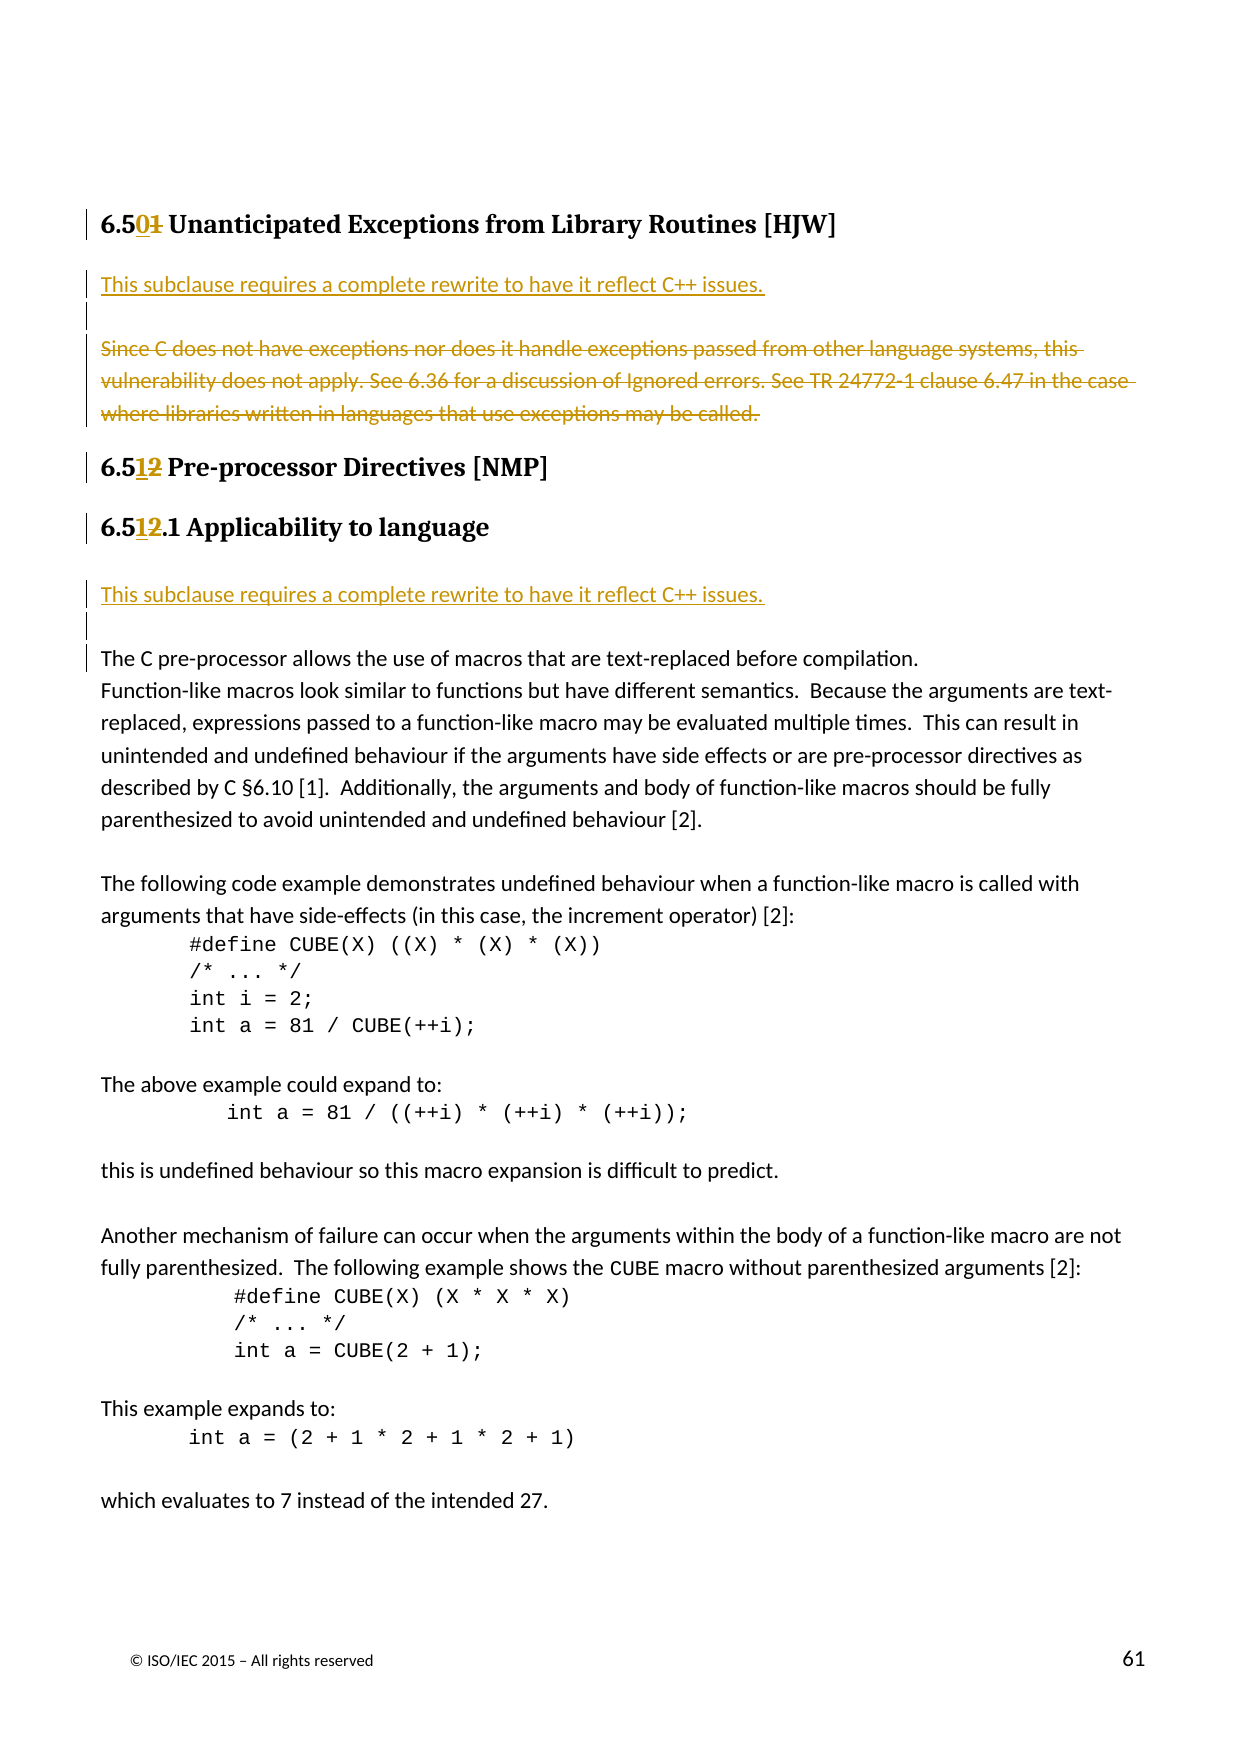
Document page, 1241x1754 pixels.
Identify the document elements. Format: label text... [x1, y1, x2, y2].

text int a = 81 / CUBE(++i); [189, 1015, 1164, 1039]
text int a = CUBE(2 + 1); [233, 1340, 1164, 1364]
text The following code example demonstrates undefined behaviour when a function-like macro is called with arguments that have side-effects (in this case, the increment operator) [2]: [101, 869, 1164, 930]
text int a = 81 / ((++i) * (++i) * (++i)); [189, 1102, 1164, 1126]
subtitle 6.5.1 Applicability to language [101, 512, 1164, 544]
text This example expands to: [101, 1394, 1164, 1422]
text Function-like macros look similar to functions but have different semantics. Because the arguments are text-replaced, expressions passed to a function-like macro may be evaluated multiple times. This can result in unintended and undefined behaviour if the arguments have side effects or are pre-processor directives as described by C §6.10 [1]. Additionally, the arguments and body of function-like macros should be fully parenthesized to avoid unintended and undefined behaviour [2]. [101, 676, 1164, 833]
text The above example could expand to: [101, 1070, 1164, 1098]
text /* ... */ [189, 961, 1164, 985]
text int i = 2; [189, 988, 1164, 1012]
text The C pre-processor allows the use of macros that are text-replaced before compilation. [101, 644, 1164, 672]
text Another mechanism of failure can occur when the arguments within the body of a function-like macro are not fully parenthesized. The following example shows the CUBE macro without parenthesized arguments [2]: [101, 1221, 1164, 1281]
text #define CUBE(X) ((X) * (X) * (X)) [189, 934, 1164, 957]
subtitle 6.5 Unanticipated Exceptions from Library Routines [HJW] [101, 209, 1164, 240]
text which evaluates to 7 instead of the intended 27. [101, 1486, 1164, 1514]
text this is undefined behaviour so this macro expansion is difficult to predict. [101, 1156, 1164, 1184]
subtitle 6.5 Pre-processor Directives [NMP] [101, 452, 1164, 483]
text #define CUBE(X) (X * X * X) [233, 1286, 1164, 1309]
text int a = (2 + 1 * 2 + 1 * 2 + 1) [101, 1427, 1164, 1450]
text /* ... */ [233, 1313, 1164, 1337]
